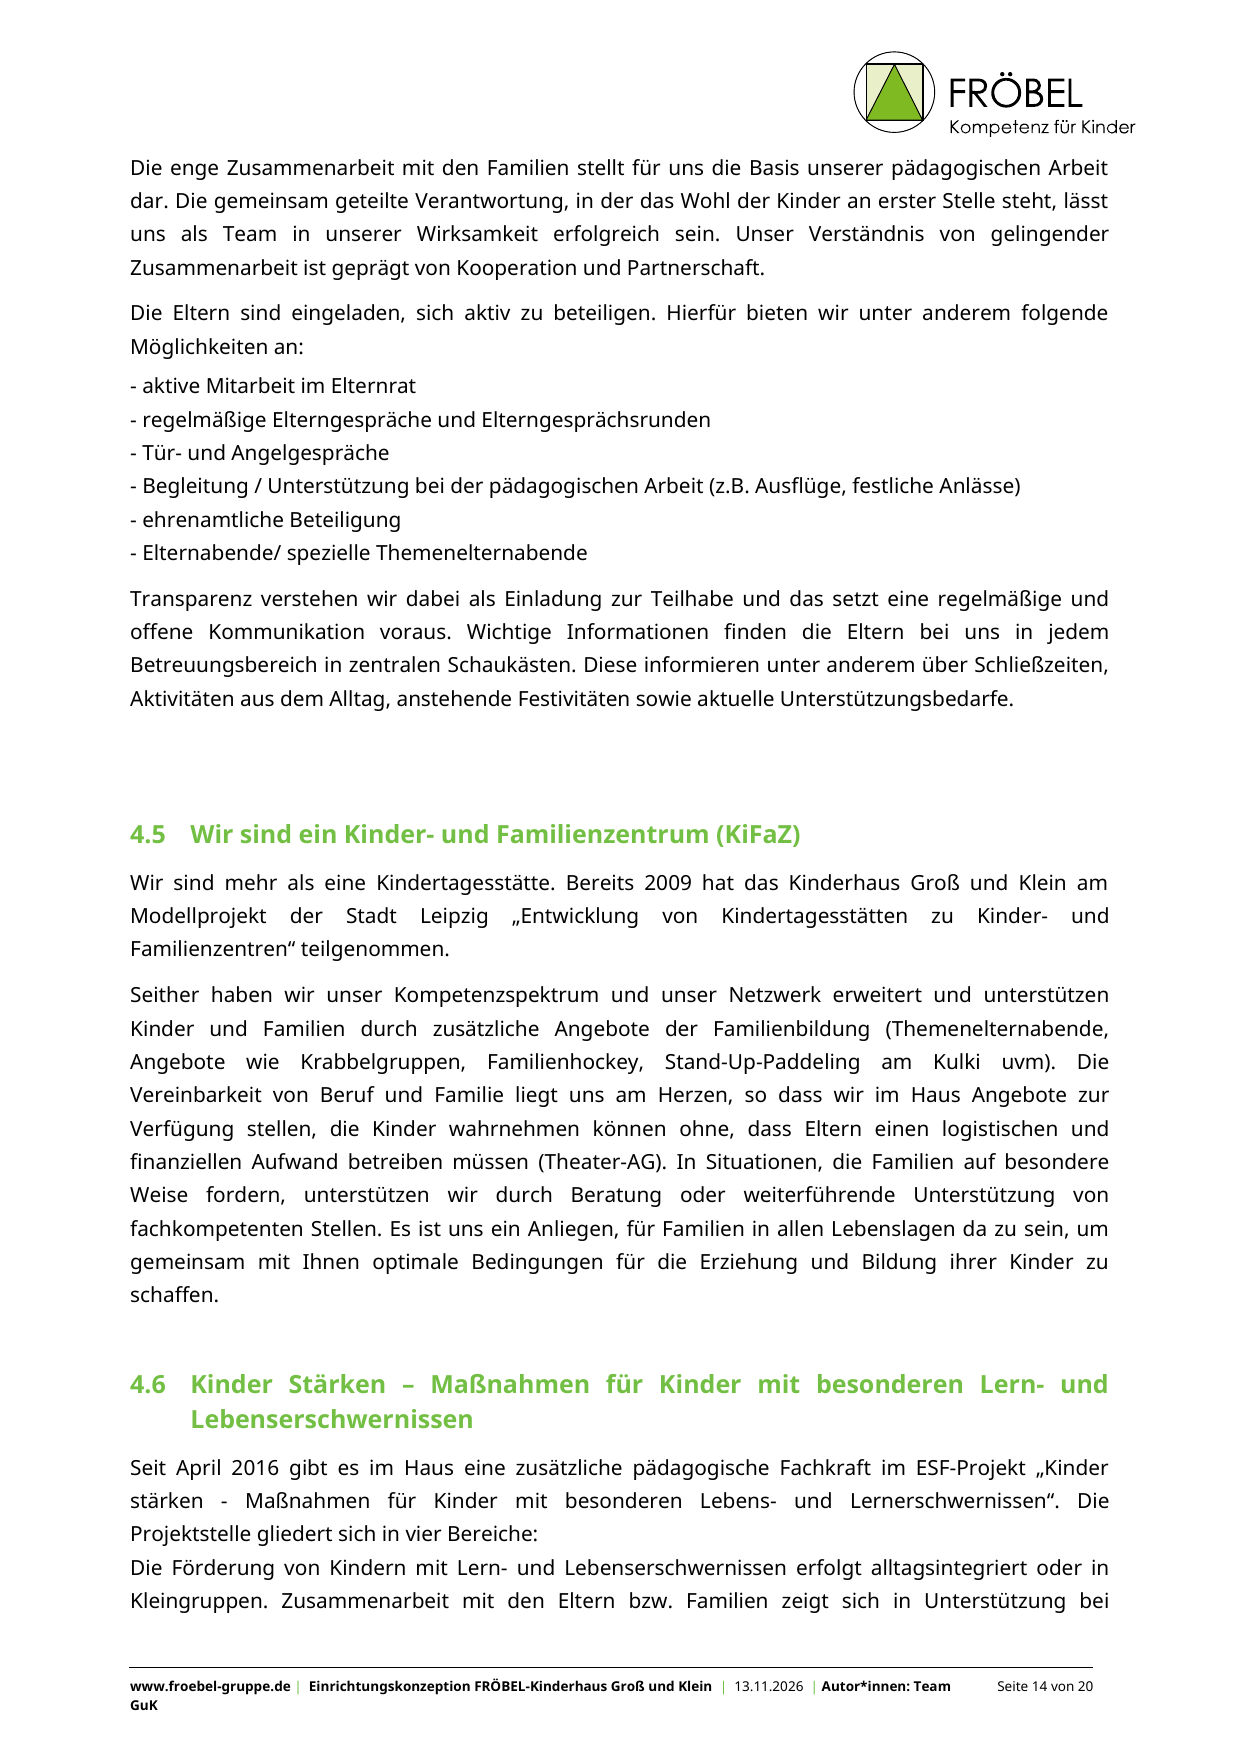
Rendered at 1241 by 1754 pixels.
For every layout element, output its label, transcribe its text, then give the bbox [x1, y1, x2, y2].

subtitle Kinder Stärken – Maßnahmen für Kinder mit besonderen Lern- und Lebenserschwernissen [130, 1367, 1110, 1435]
list Die Eltern sind eingeladen, sich aktiv zu beteiligen. Hierfür bieten wir unter anderem folgende Möglichkeiten an: [130, 293, 1110, 360]
list - aktive Mitarbeit im Elternrat [130, 366, 1110, 400]
subtitle Wir sind ein Kinder- und Familienzentrum (KiFaZ) [130, 816, 1110, 851]
text Seit April 2016 gibt es im Haus eine zusätzliche pädagogische Fachkraft im ESF-Projekt „Kinder stärken - Maßnahmen für Kinder mit besonderen Lebens- und Lernerschwernissen“. Die Projektstelle gliedert sich in vier Bereiche: [130, 1448, 1110, 1548]
text Wir sind mehr als eine Kindertagesstätte. Bereits 2009 hat das Kinderhaus Groß und Klein am Modellprojekt der Stadt Leipzig „Entwicklung von Kindertagesstätten zu Kinder- und Familienzentren“ teilgenommen. [130, 863, 1110, 963]
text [130, 1548, 1110, 1614]
list - Elternabende/ spezielle Themenelternabende [130, 533, 1110, 566]
list - ehrenamtliche Beteiligung [130, 500, 1110, 533]
list - Begleitung / Unterstützung bei der pädagogischen Arbeit (z.B. Ausflüge, festliche Anlässe) [130, 466, 1110, 500]
list Transparenz verstehen wir dabei als Einladung zur Teilhabe und das setzt eine regelmäßige und offene Kommunikation voraus. Wichtige Informationen finden die Eltern bei uns in jedem Betreuungsbereich in zentralen Schaukästen. Diese informieren unter anderem über Schließzeiten, Aktivitäten aus dem Alltag, anstehende Festivitäten sowie aktuelle Unterstützungsbedarfe. [130, 579, 1110, 712]
text Die enge Zusammenarbeit mit den Familien stellt für uns die Basis unserer pädagogischen Arbeit dar. Die gemeinsam geteilte Verantwortung, in der das Wohl der Kinder an erster Stelle steht, lässt uns als Team in unserer Wirksamkeit erfolgreich sein. Unser Verständnis von gelingender Zusammenarbeit ist geprägt von Kooperation und Partnerschaft. [130, 148, 1110, 281]
list - regelmäßige Elterngespräche und Elterngesprächsrunden [130, 400, 1110, 433]
text Seither haben wir unser Kompetenzspektrum und unser Netzwerk erweitert und unterstützen Kinder und Familien durch zusätzliche Angebote der Familienbildung (Themenelternabende, Angebote wie Krabbelgruppen, Familienhockey, Stand-Up-Paddeling am Kulki uvm). Die Vereinbarkeit von Beruf und Familie liegt uns am Herzen, so dass wir im Haus Angebote zur Verfügung stellen, die Kinder wahrnehmen können ohne, dass Eltern einen logistischen und finanziellen Aufwand betreiben müssen (Theater-AG). In Situationen, die Familien auf besondere Weise fordern, unterstützen wir durch Beratung oder weiterführende Unterstützung von fachkompetenten Stellen. Es ist uns ein Anliegen, für Familien in allen Lebenslagen da zu sein, um gemeinsam mit Ihnen optimale Bedingungen für die Erziehung und Bildung ihrer Kinder zu schaffen. [130, 976, 1110, 1309]
list - Tür- und Angelgespräche [130, 433, 1110, 466]
